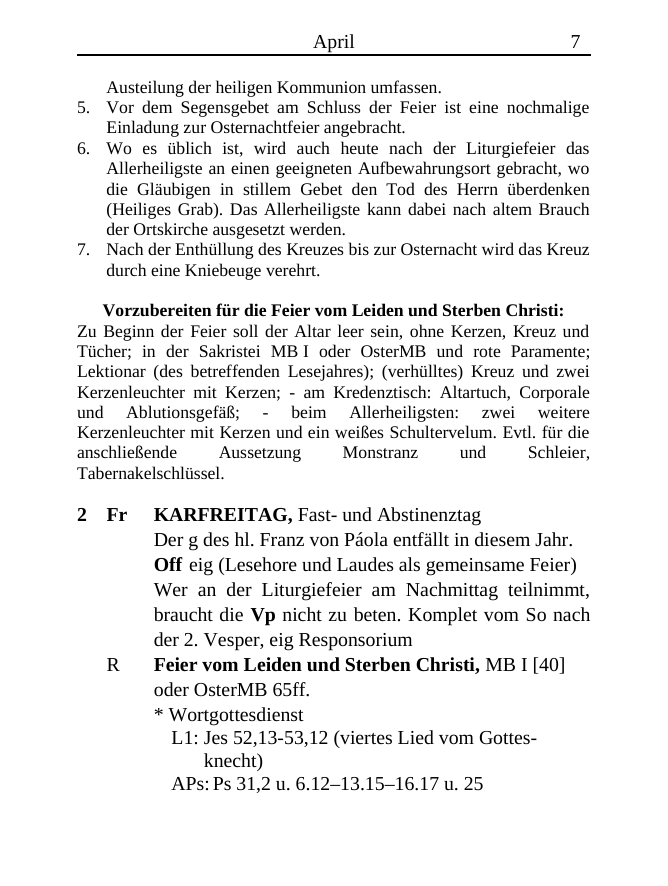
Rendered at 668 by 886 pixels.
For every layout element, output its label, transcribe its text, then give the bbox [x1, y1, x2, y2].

text Der g des hl. Franz von Páola entfällt in diesem Jahr. [153, 526, 591, 551]
text 2 Fr KARFREITAG, Fast- und Abstinenztag [77, 503, 591, 526]
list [77, 77, 591, 97]
text Wer an der Liturgiefeier am Nachmittag teilnimmt, braucht die Vp nicht zu beten. Komplet vom So nach der 2. Vesper, eig Responsorium [153, 576, 591, 651]
text L1: Jes 52,13-53,12 (viertes Lied vom Gottes-knecht) [171, 726, 591, 772]
text R Feier vom Leiden und Sterben Christi, MB I [40] oder OsterMB 65ff. [106, 651, 591, 701]
list Nach der Enthüllung des Kreuzes bis zur Osternacht wird das Kreuz durch eine Kniebeuge verehrt. [77, 239, 591, 280]
text * Wortgottesdienst [153, 701, 591, 726]
text Off eig (Lesehore und Laudes als gemeinsame Feier) [153, 551, 591, 576]
list Wo es üblich ist, wird auch heute nach der Liturgiefeier das Allerheiligste an einen geeigneten Aufbewahrungsort gebracht, wo die Gläubigen in stillem Gebet den Tod des Herrn überdenken (Heiliges Grab). Das Allerheiligste kann dabei nach altem Brauch der Ortskirche ausgesetzt werden. [77, 138, 591, 239]
text APs: Ps 31,2 u. 6.12–13.15–16.17 u. 25 [171, 772, 591, 794]
text Vorzubereiten für die Feier vom Leiden und Sterben Christi: [77, 300, 591, 321]
list Vor dem Segensgebet am Schluss der Feier ist eine nochmalige Einladung zur Osternachtfeier angebracht. [77, 97, 591, 138]
text Zu Beginn der Feier soll der Altar leer sein, ohne Kerzen, Kreuz und Tücher; in der Sakristei MB I oder OsterMB und rote Paramente; Lektionar (des betreffenden Lesejahres); (verhülltes) Kreuz und zwei Kerzenleuchter mit Kerzen; - am Kredenztisch: Altartuch, Corporale und Ablutionsgefäß; - beim Allerheiligsten: zwei weitere Kerzenleuchter mit Kerzen und ein weißes Schultervelum. Evtl. für die anschließende Aussetzung Monstranz und Schleier, Tabernakelschlüssel. [77, 321, 591, 483]
